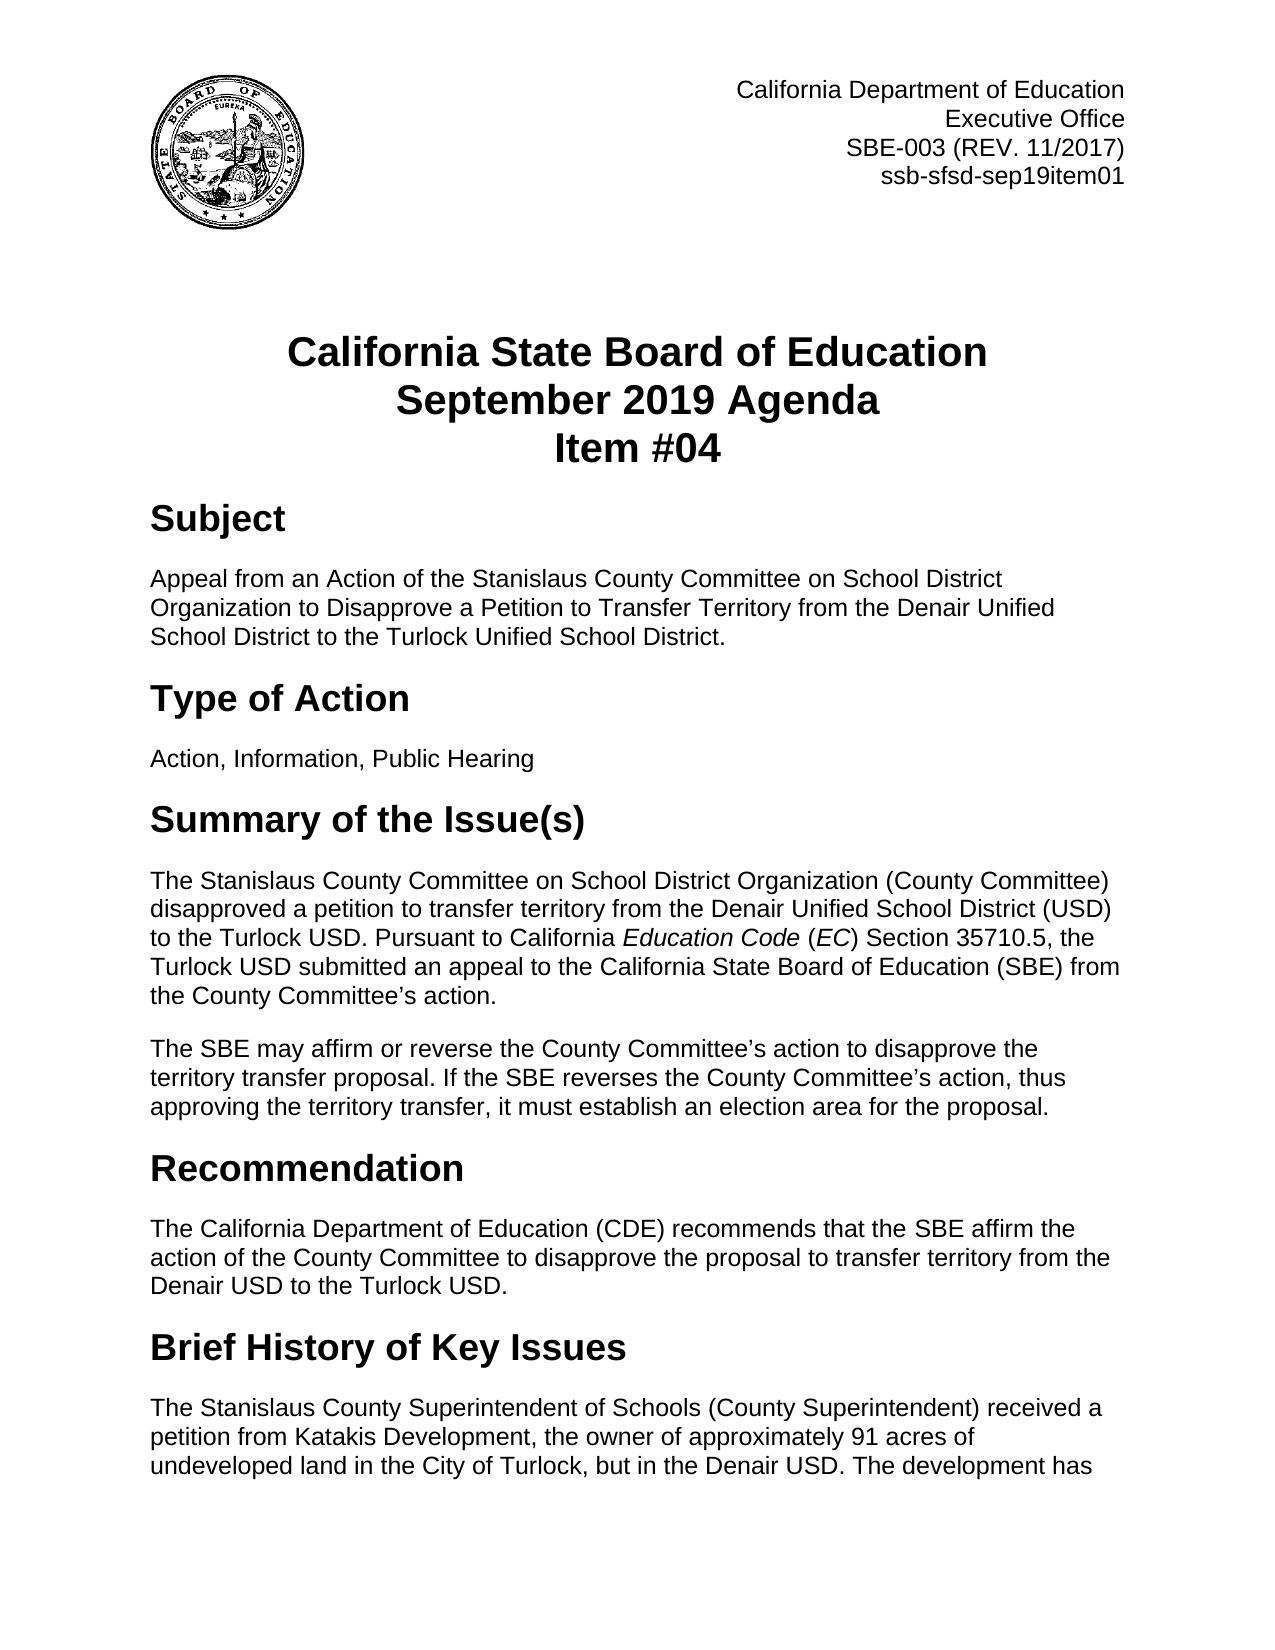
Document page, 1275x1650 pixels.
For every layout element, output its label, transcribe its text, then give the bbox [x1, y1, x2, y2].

text ssb-sfsd-sep19item01 [675, 161, 1125, 190]
picture [150, 75, 305, 230]
subtitle Brief History of Key Issues [150, 1325, 1125, 1368]
text The California Department of Education (CDE) recommends that the SBE affirm the action of the County Committee to disapprove the proposal to transfer territory from the Denair USD to the Turlock USD. [150, 1214, 1125, 1300]
subtitle Recommendation [150, 1146, 1125, 1189]
subtitle Subject [150, 496, 1125, 539]
text The Stanislaus County Committee on School District Organization (County Committee) disapproved a petition to transfer territory from the Denair Unified School District (USD) to the Turlock USD. Pursuant to California Education Code (EC) Section 35710.5, the Turlock USD submitted an appeal to the California State Board of Education (SBE) from the County Committee’s action. [150, 866, 1125, 1009]
text SBE-003 (REV. 11/2017) [675, 132, 1125, 161]
text Action, Information, Public Hearing [150, 744, 1125, 773]
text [150, 1393, 1125, 1479]
subtitle Summary of the Issue(s) [150, 798, 1125, 841]
subtitle California State Board of Education September 2019 Agenda Item #04 [150, 328, 1125, 471]
text The SBE may affirm or reverse the County Committee’s action to disapprove the territory transfer proposal. If the SBE reverses the County Committee’s action, thus approving the territory transfer, it must establish an election area for the proposal. [150, 1034, 1125, 1121]
text Appeal from an Action of the Stanislaus County Committee on School District Organization to Disapprove a Petition to Transfer Territory from the Denair Unified School District to the Turlock Unified School District. [150, 564, 1125, 651]
subtitle Type of Action [150, 676, 1125, 719]
text Executive Office [675, 104, 1125, 132]
text California Department of Education [675, 75, 1125, 104]
